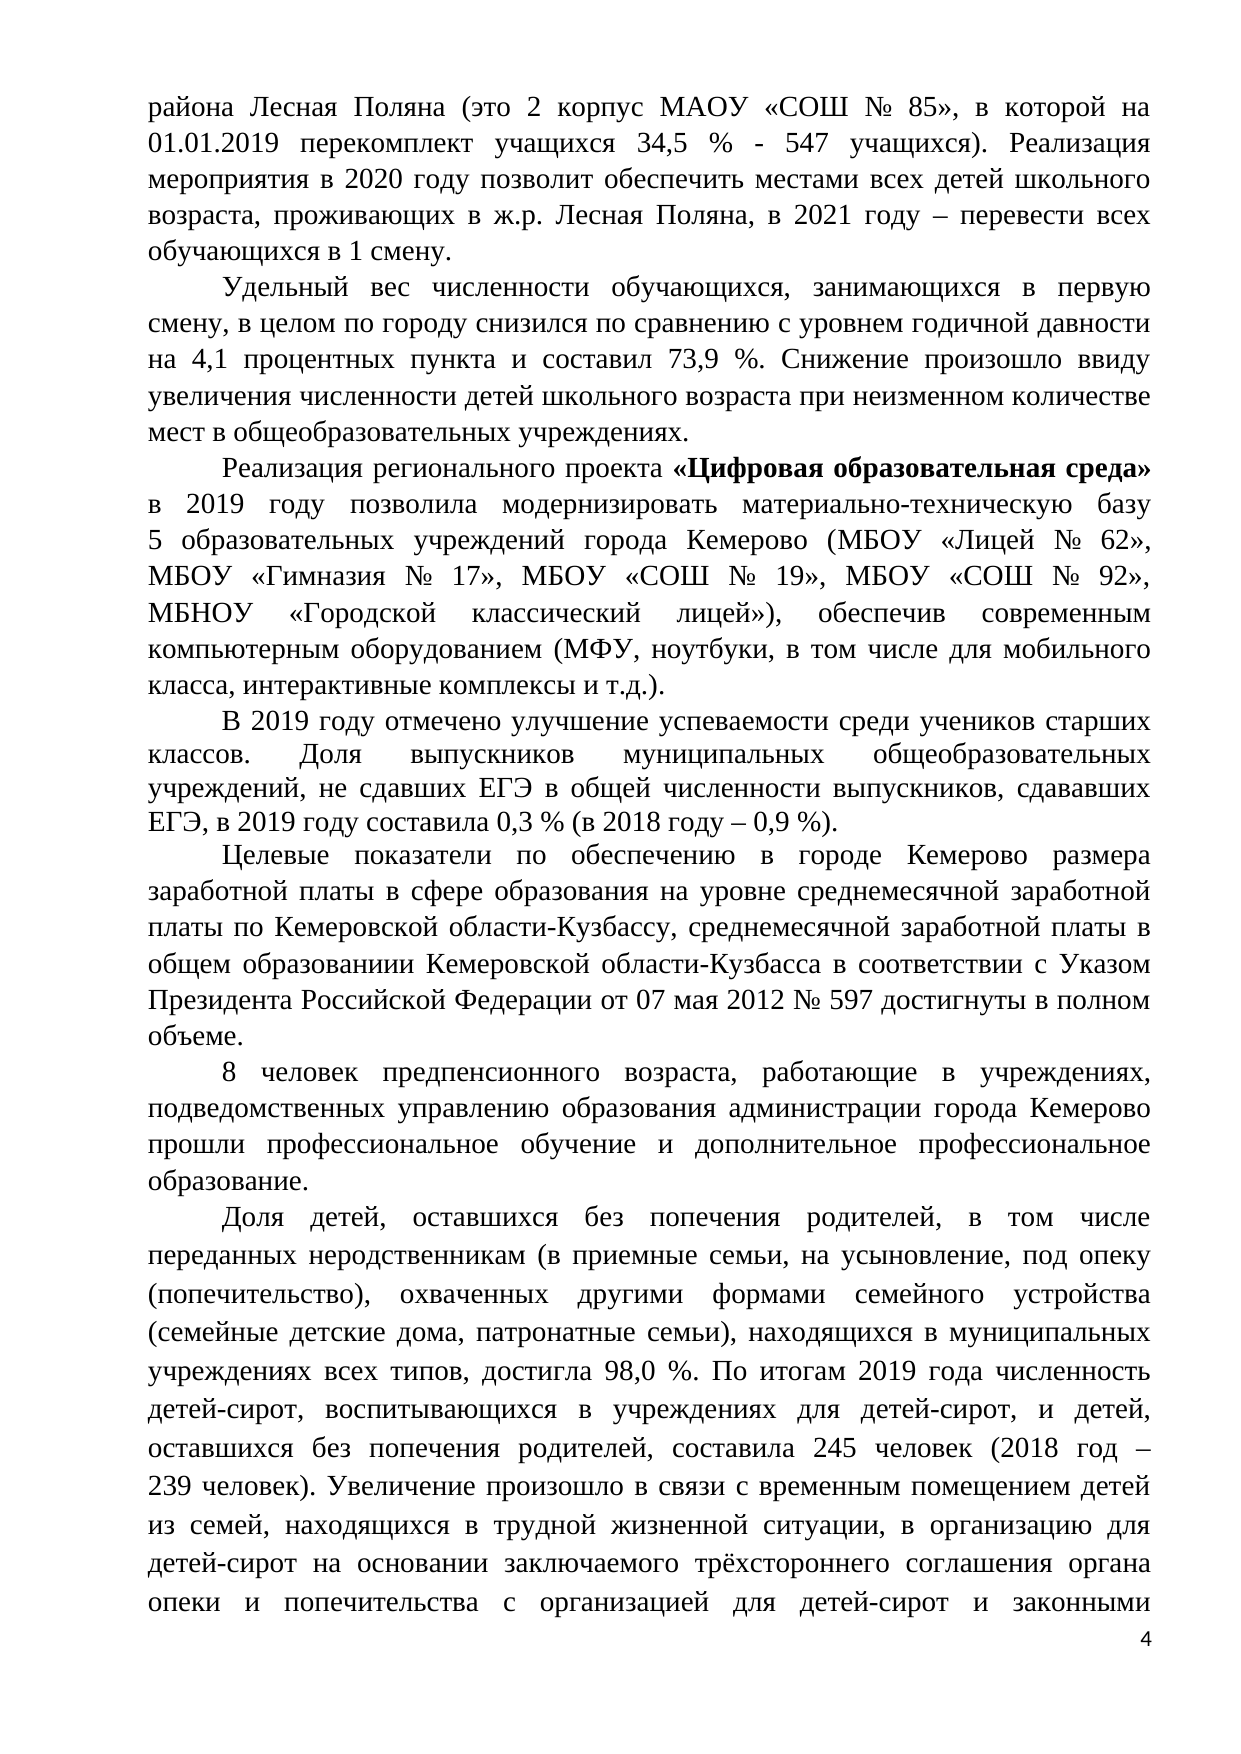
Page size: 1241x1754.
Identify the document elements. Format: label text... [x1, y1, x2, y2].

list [148, 89, 1152, 267]
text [148, 1199, 1152, 1618]
list 8 человек предпенсионного возраста, работающие в учреждениях, подведомственных управлению образования администрации города Кемерово прошли профессиональное обучение и дополнительное профессиональное образование. [148, 1054, 1152, 1196]
text В 2019 году отмечено улучшение успеваемости среди учеников старших классов. Доля выпускников муниципальных общеобразовательных учреждений, не сдавших ЕГЭ в общей численности выпускников, сдававших ЕГЭ, в 2019 году составила 0,3 % (в 2018 году – 0,9 %). [148, 703, 1152, 837]
list Удельный вес численности обучающихся, занимающихся в первую смену, в целом по городу снизился по сравнению с уровнем годичной давности на 4,1 процентных пункта и составил 73,9 %. Снижение произошло ввиду увеличения численности детей школьного возраста при неизменном количестве мест в общеобразовательных учреждениях. [148, 269, 1152, 447]
list Целевые показатели по обеспечению в городе Кемерово размера заработной платы в сфере образования на уровне среднемесячной заработной платы по Кемеровской области-Кузбассу, среднемесячной заработной платы в общем образованиии Кемеровской области-Кузбасса в соответствии с Указом Президента Российской Федерации от 07 мая 2012 № 597 достигнуты в полном объеме. [148, 837, 1152, 1052]
text Реализация регионального проекта «Цифровая образовательная среда» в 2019 году позволила модернизировать материально-техническую базу 5 образовательных учреждений города Кемерово (МБОУ «Лицей № 62», МБОУ «Гимназия № 17», МБОУ «СОШ № 19», МБОУ «СОШ № 92», МБНОУ «Городской классический лицей»), обеспечив современным компьютерным оборудованием (МФУ, ноутбуки, в том числе для мобильного класса, интерактивные комплексы и т.д.). [148, 450, 1152, 701]
